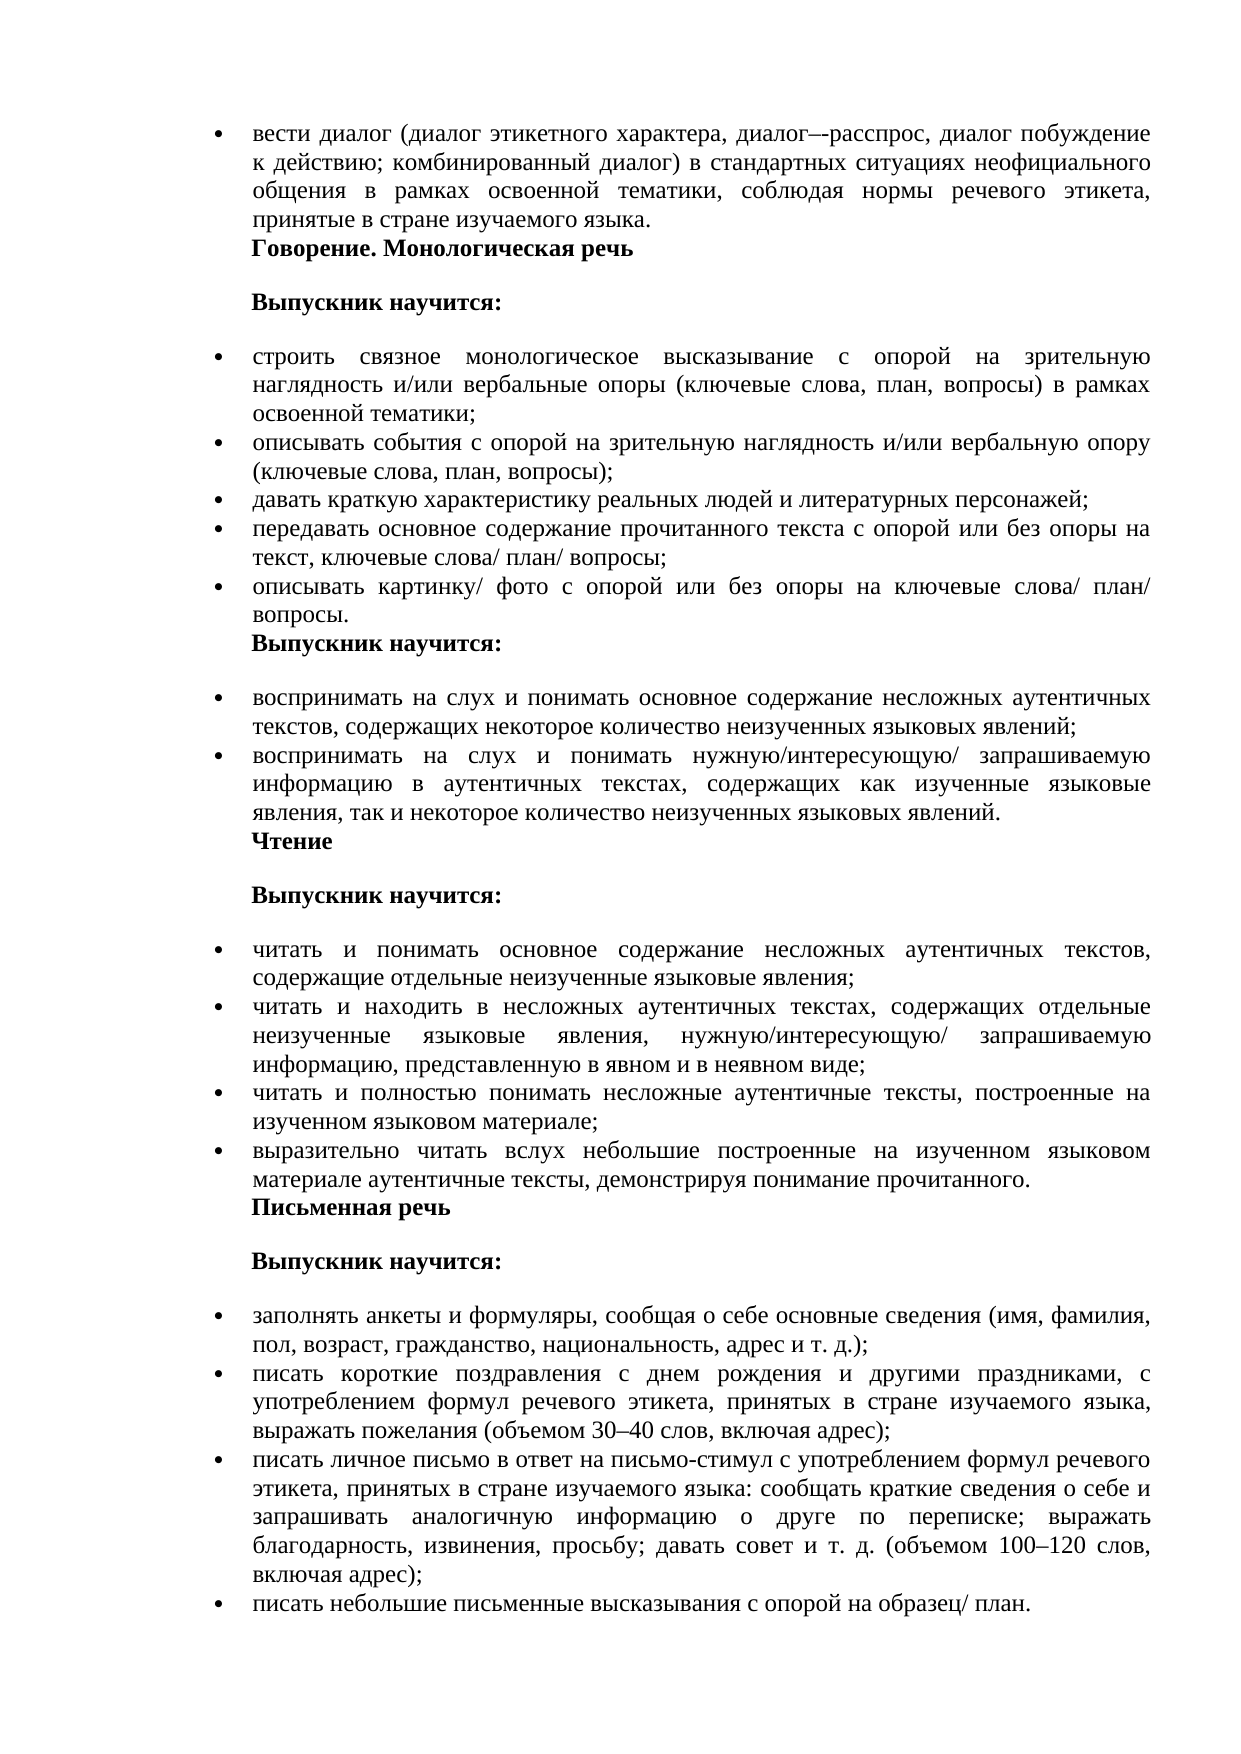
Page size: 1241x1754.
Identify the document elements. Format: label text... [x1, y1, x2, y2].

list давать краткую характеристику реальных людей и литературных персонажей; [215, 484, 1152, 513]
list передавать основное содержание прочитанного текста с опорой или без опоры на текст, ключевые слова/ план/ вопросы; [215, 513, 1152, 571]
list воспринимать на слух и понимать нужную/интересующую/ запрашиваемую информацию в аутентичных текстах, содержащих как изученные языковые явления, так и некоторое количество неизученных языковых явлений. [215, 740, 1152, 826]
list вести диалог (диалог этикетного характера, диалог–-расспрос, диалог побуждение к действию; комбинированный диалог) в стандартных ситуациях неофициального общения в рамках освоенной тематики, соблюдая нормы речевого этикета, принятые в стране изучаемого языка. [215, 118, 1152, 233]
text Выпускник научится: [177, 287, 1152, 316]
list читать и полностью понимать несложные аутентичные тексты, построенные на изученном языковом материале; [215, 1077, 1152, 1135]
list читать и находить в несложных аутентичных текстах, содержащих отдельные неизученные языковые явления, нужную/интересующую/ запрашиваемую информацию, представленную в явном и в неявном виде; [215, 991, 1152, 1077]
text Чтение [177, 826, 1152, 855]
list описывать события с опорой на зрительную наглядность и/или вербальную опору (ключевые слова, план, вопросы); [215, 427, 1152, 484]
list строить связное монологическое высказывание с опорой на зрительную наглядность и/или вербальные опоры (ключевые слова, план, вопросы) в рамках освоенной тематики; [215, 341, 1152, 427]
list выразительно читать вслух небольшие построенные на изученном языковом материале аутентичные тексты, демонстрируя понимание прочитанного. [215, 1135, 1152, 1192]
text Письменная речь [177, 1192, 1152, 1221]
list писать небольшие письменные высказывания с опорой на образец/ план. [215, 1588, 1152, 1616]
list воспринимать на слух и понимать основное содержание несложных аутентичных текстов, содержащих некоторое количество неизученных языковых явлений; [215, 682, 1152, 740]
list заполнять анкеты и формуляры, сообщая о себе основные сведения (имя, фамилия, пол, возраст, гражданство, национальность, адрес и т. д.); [215, 1300, 1152, 1358]
text Выпускник научится: [177, 880, 1152, 908]
list писать короткие поздравления с днем рождения и другими праздниками, с употреблением формул речевого этикета, принятых в стране изучаемого языка, выражать пожелания (объемом 30–40 слов, включая адрес); [215, 1358, 1152, 1444]
list писать личное письмо в ответ на письмо-стимул с употреблением формул речевого этикета, принятых в стране изучаемого языка: сообщать краткие сведения о себе и запрашивать аналогичную информацию о друге по переписке; выражать благодарность, извинения, просьбу; давать совет и т. д. (объемом 100–120 слов, включая адрес); [215, 1444, 1152, 1588]
list читать и понимать основное содержание несложных аутентичных текстов, содержащие отдельные неизученные языковые явления; [215, 934, 1152, 991]
text Выпускник научится: [177, 1246, 1152, 1275]
list описывать картинку/ фото с опорой или без опоры на ключевые слова/ план/ вопросы. [215, 571, 1152, 628]
text Выпускник научится: [177, 628, 1152, 657]
text Говорение. Монологическая речь [177, 233, 1152, 262]
